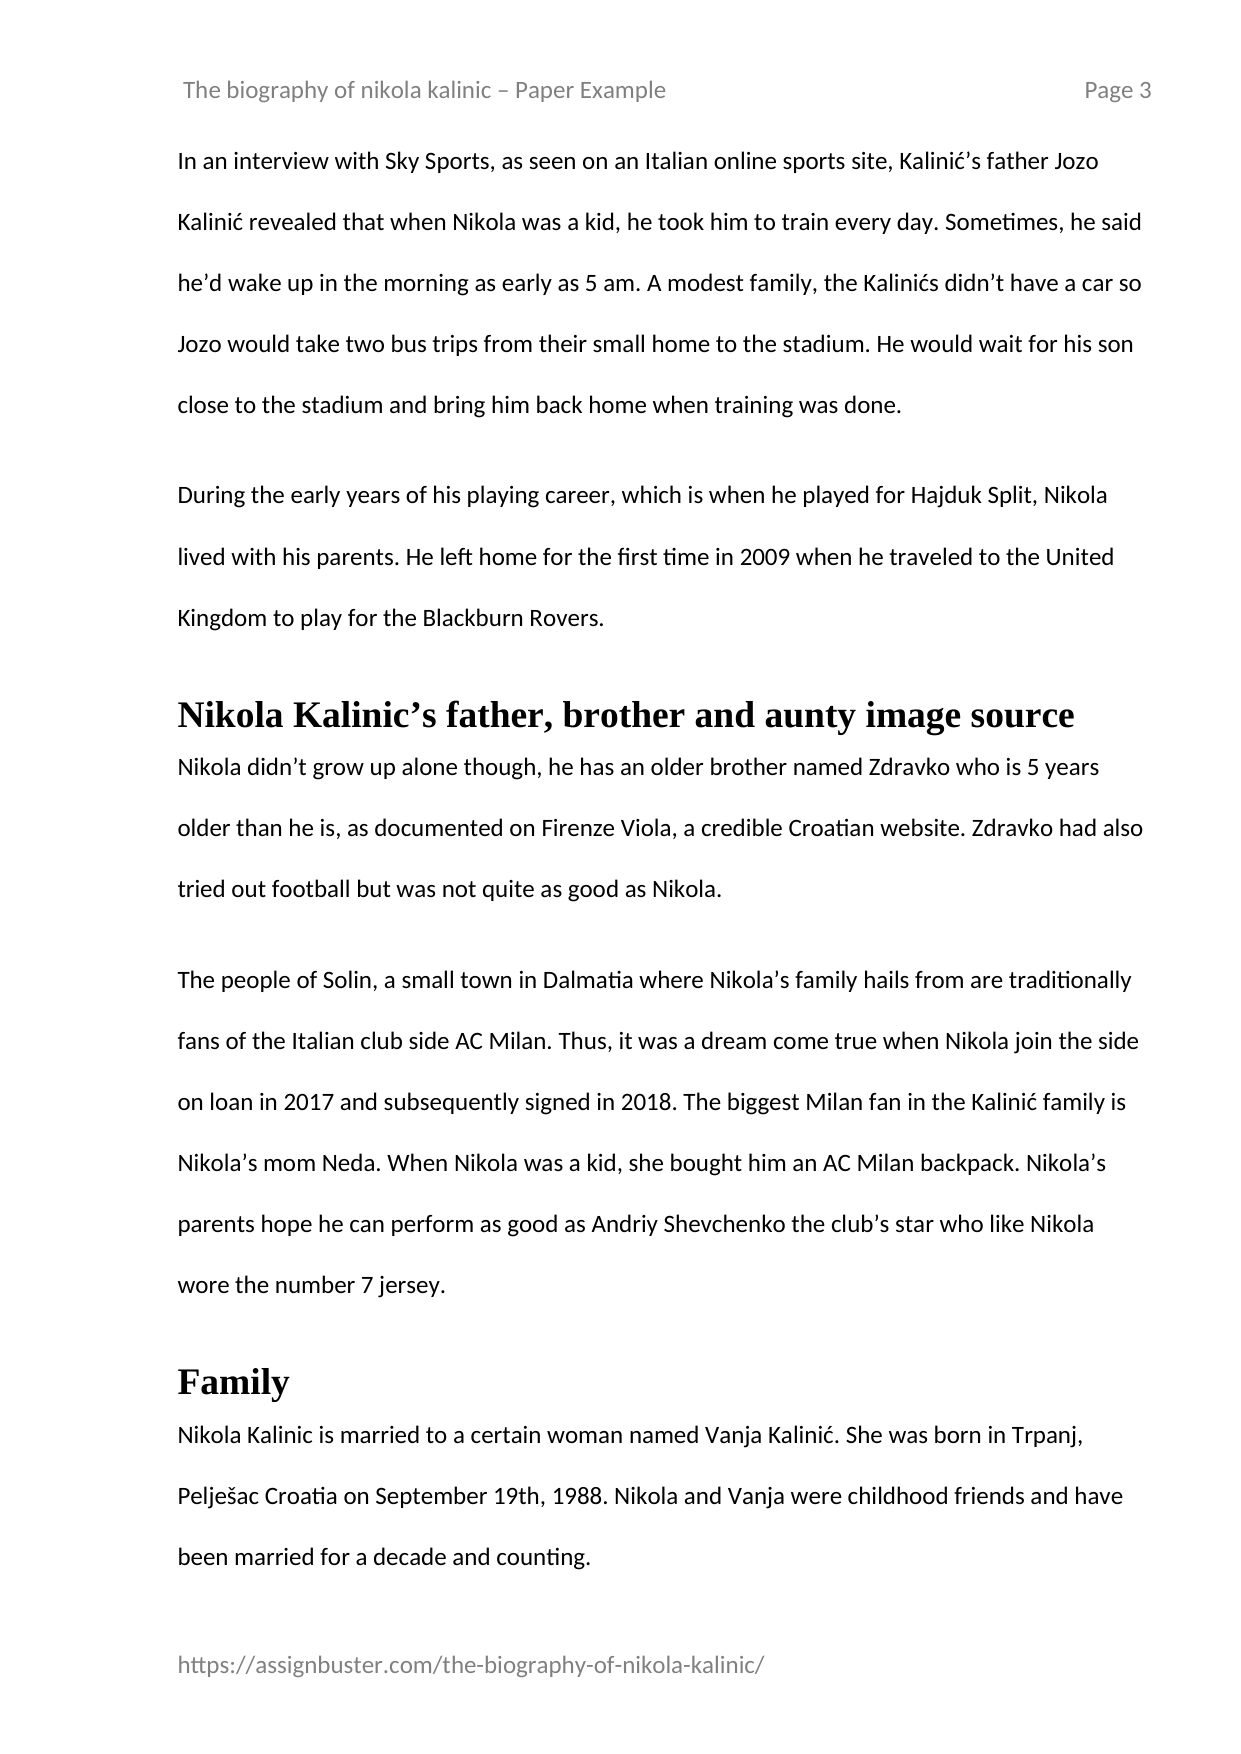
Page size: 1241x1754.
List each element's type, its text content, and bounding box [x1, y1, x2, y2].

text The people of Solin, a small town in Dalmatia where Nikola’s family hails from are traditionally fans of the Italian club side AC Milan. Thus, it was a dream come true when Nikola join the side on loan in 2017 and subsequently signed in 2018. The biggest Milan fan in the Kalinić family is Nikola’s mom Neda. When Nikola was a kid, she bought him an AC Milan backpack. Nikola’s parents hope he can perform as good as Andriy Shevchenko the club’s star who like Nikola wore the number 7 jersey. [177, 964, 1152, 1300]
text During the early years of his playing career, which is when he played for Hajduk Split, Nikola lived with his parents. He left home for the first time in 2009 when he traveled to the United Kingdom to play for the Blackburn Rovers. [177, 480, 1152, 632]
text Nikola didn’t grow up alone though, he has an older brother named Zdravko who is 5 years older than he is, as documented on Firenze Viola, a credible Croatian website. Zdravko had also tried out football but was not quite as good as Nikola. [177, 751, 1152, 904]
text Nikola Kalinic is married to a certain woman named Vanja Kalinić. She was born in Trpanj, Pelješac Croatia on September 19th, 1988. Nikola and Vanja were childhood friends and have been married for a decade and counting. [177, 1419, 1152, 1571]
subtitle Family [177, 1360, 1152, 1403]
text In an interview with Sky Sports, as seen on an Italian online sports site, Kalinić’s father Jozo Kalinić revealed that when Nikola was a kid, he took him to train every day. Sometimes, he said he’d wake up in the morning as early as 5 am. A modest family, the Kalinićs didn’t have a car so Jozo would take two bus trips from their small home to the stadium. He would wait for his son close to the stadium and bring him back home when training was done. [177, 145, 1152, 420]
subtitle Nikola Kalinic’s father, brother and aunty image source [177, 692, 1152, 735]
